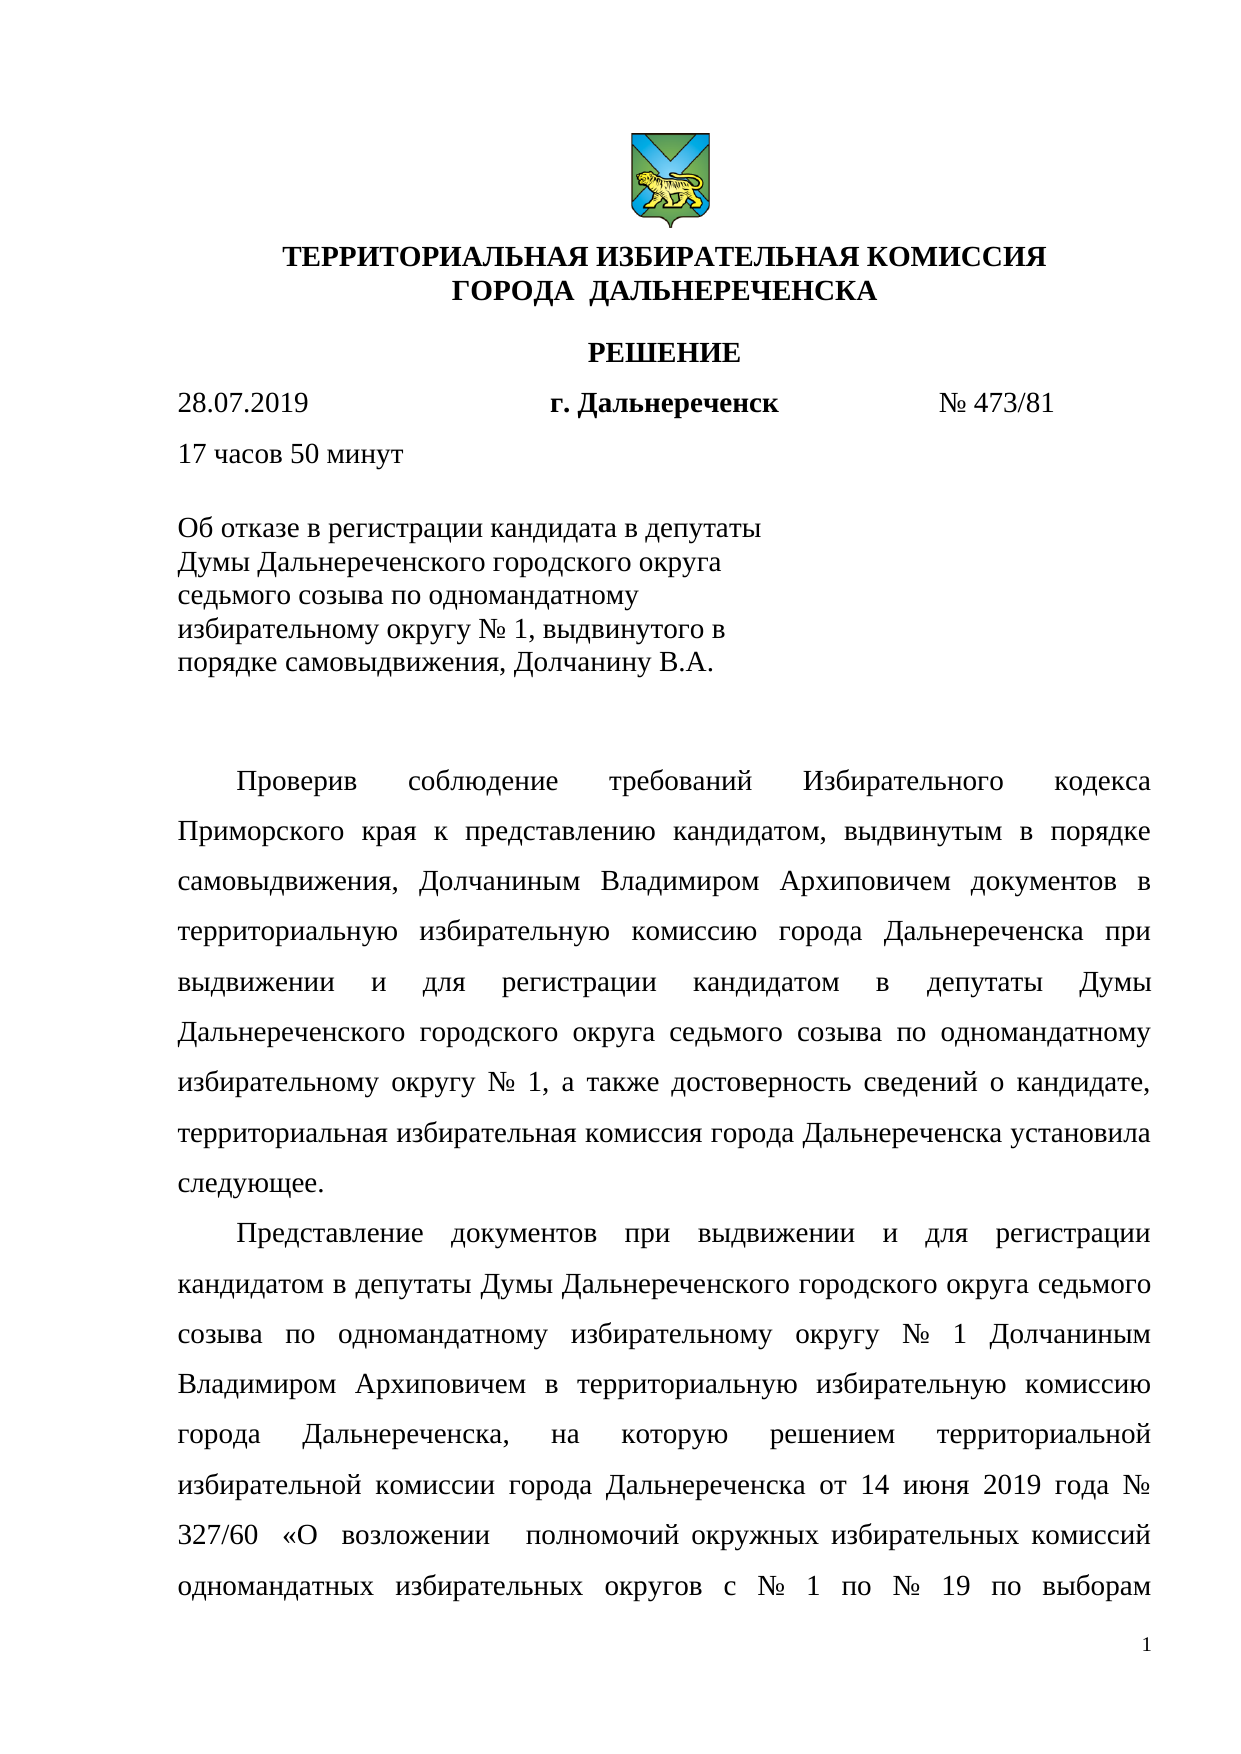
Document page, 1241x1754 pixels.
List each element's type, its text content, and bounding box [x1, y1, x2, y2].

picture [623, 133, 718, 228]
text Проверив соблюдение требований Избирательного кодекса Приморского края к представлению кандидатом, выдвинутым в порядке самовыдвижения, Долчаниным Владимиром Архиповичем документов в территориальную избирательную комиссию города Дальнереченска при выдвижении и для регистрации кандидатом в депутаты Думы Дальнереченского городского округа седьмого созыва по одномандатному избирательному округу № 1, а также достоверность сведений о кандидате, территориальная избирательная комиссия города Дальнереченска установила следующее. [177, 763, 1152, 1199]
text ГОРОДА ДАЛЬНЕРЕЧЕНСКА [177, 273, 1152, 307]
text РЕШЕНИЕ [177, 335, 1152, 369]
text 17 часов 50 минут [177, 436, 1152, 469]
table_header № 473/81 [831, 386, 1163, 436]
table_header г. Дальнереченск [498, 386, 831, 436]
table_header 28.07.2019 [166, 386, 498, 436]
text ТЕРРИТОРИАЛЬНАЯ ИЗБИРАТЕЛЬНАЯ КОМИССИЯ [177, 139, 1152, 273]
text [177, 1215, 1152, 1601]
